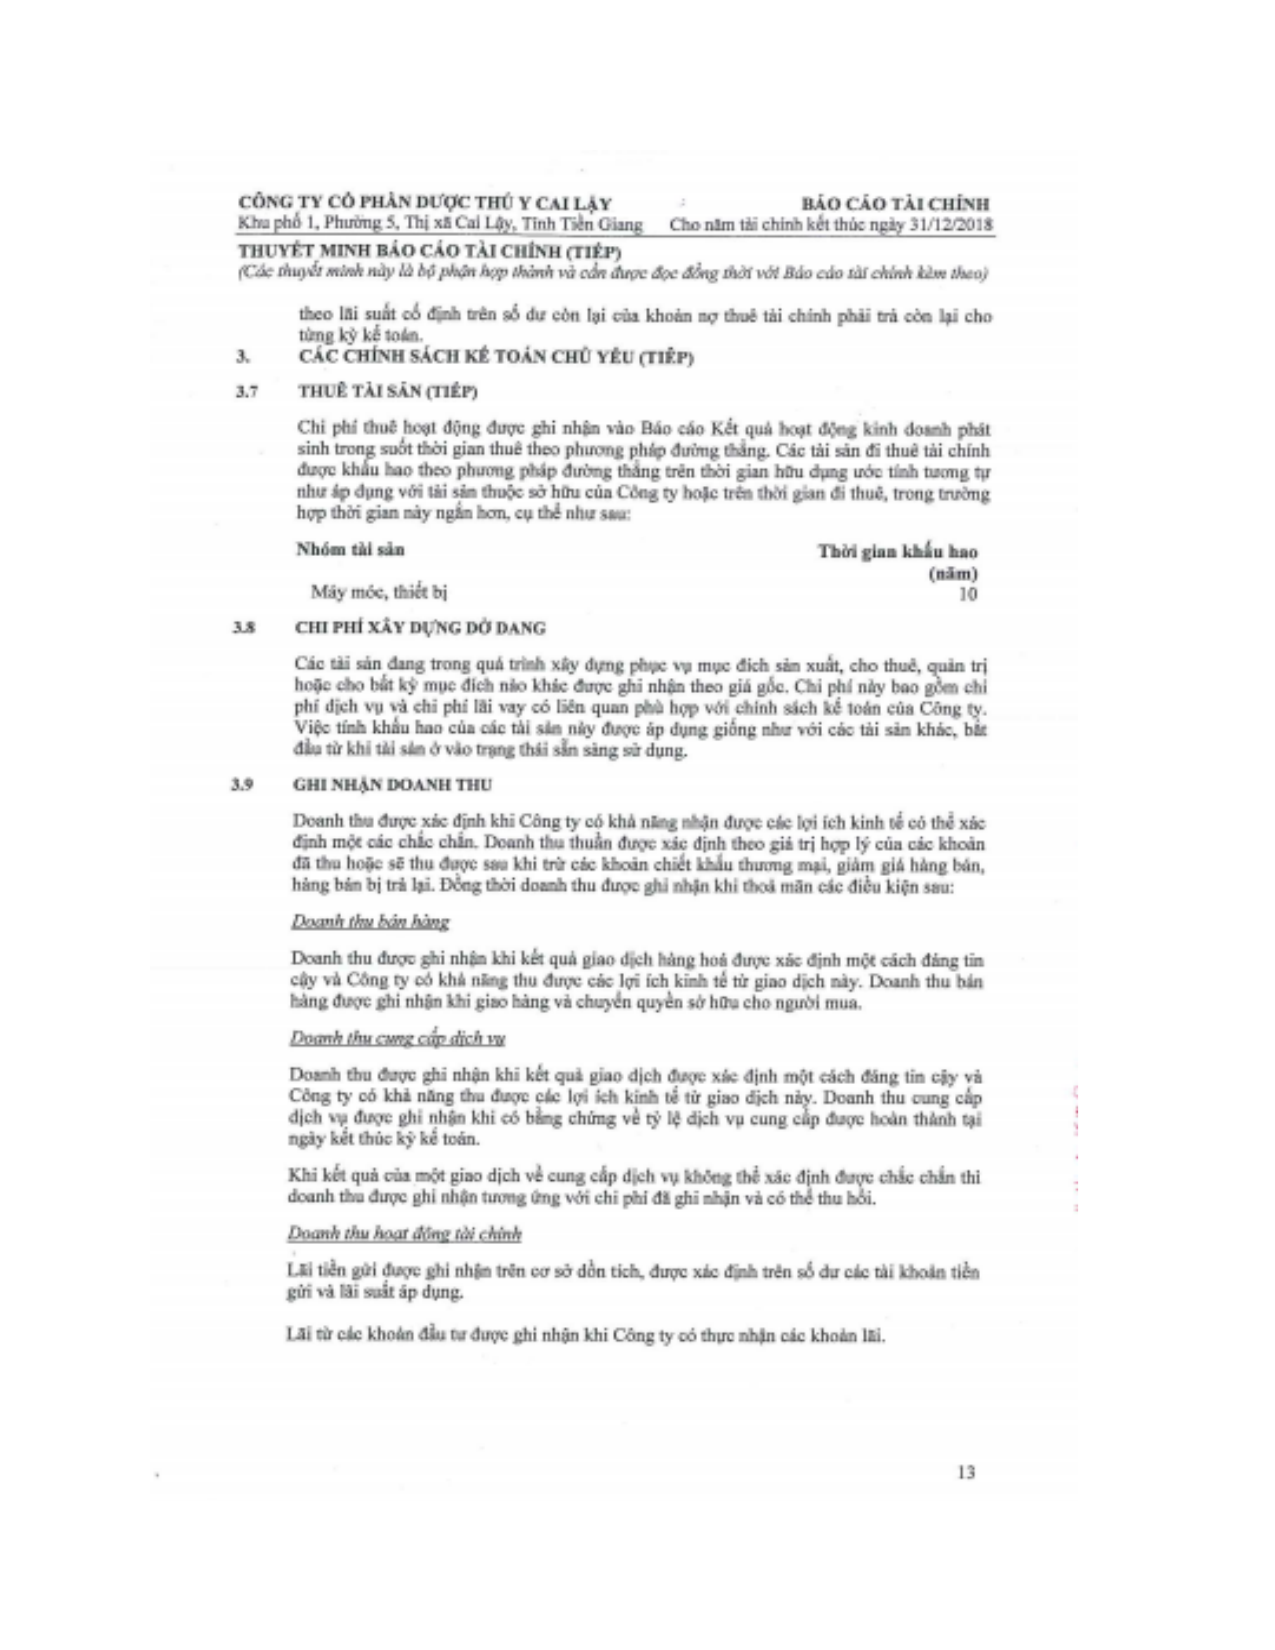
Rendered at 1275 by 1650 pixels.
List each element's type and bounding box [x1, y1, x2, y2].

picture [150, 150, 1079, 1501]
